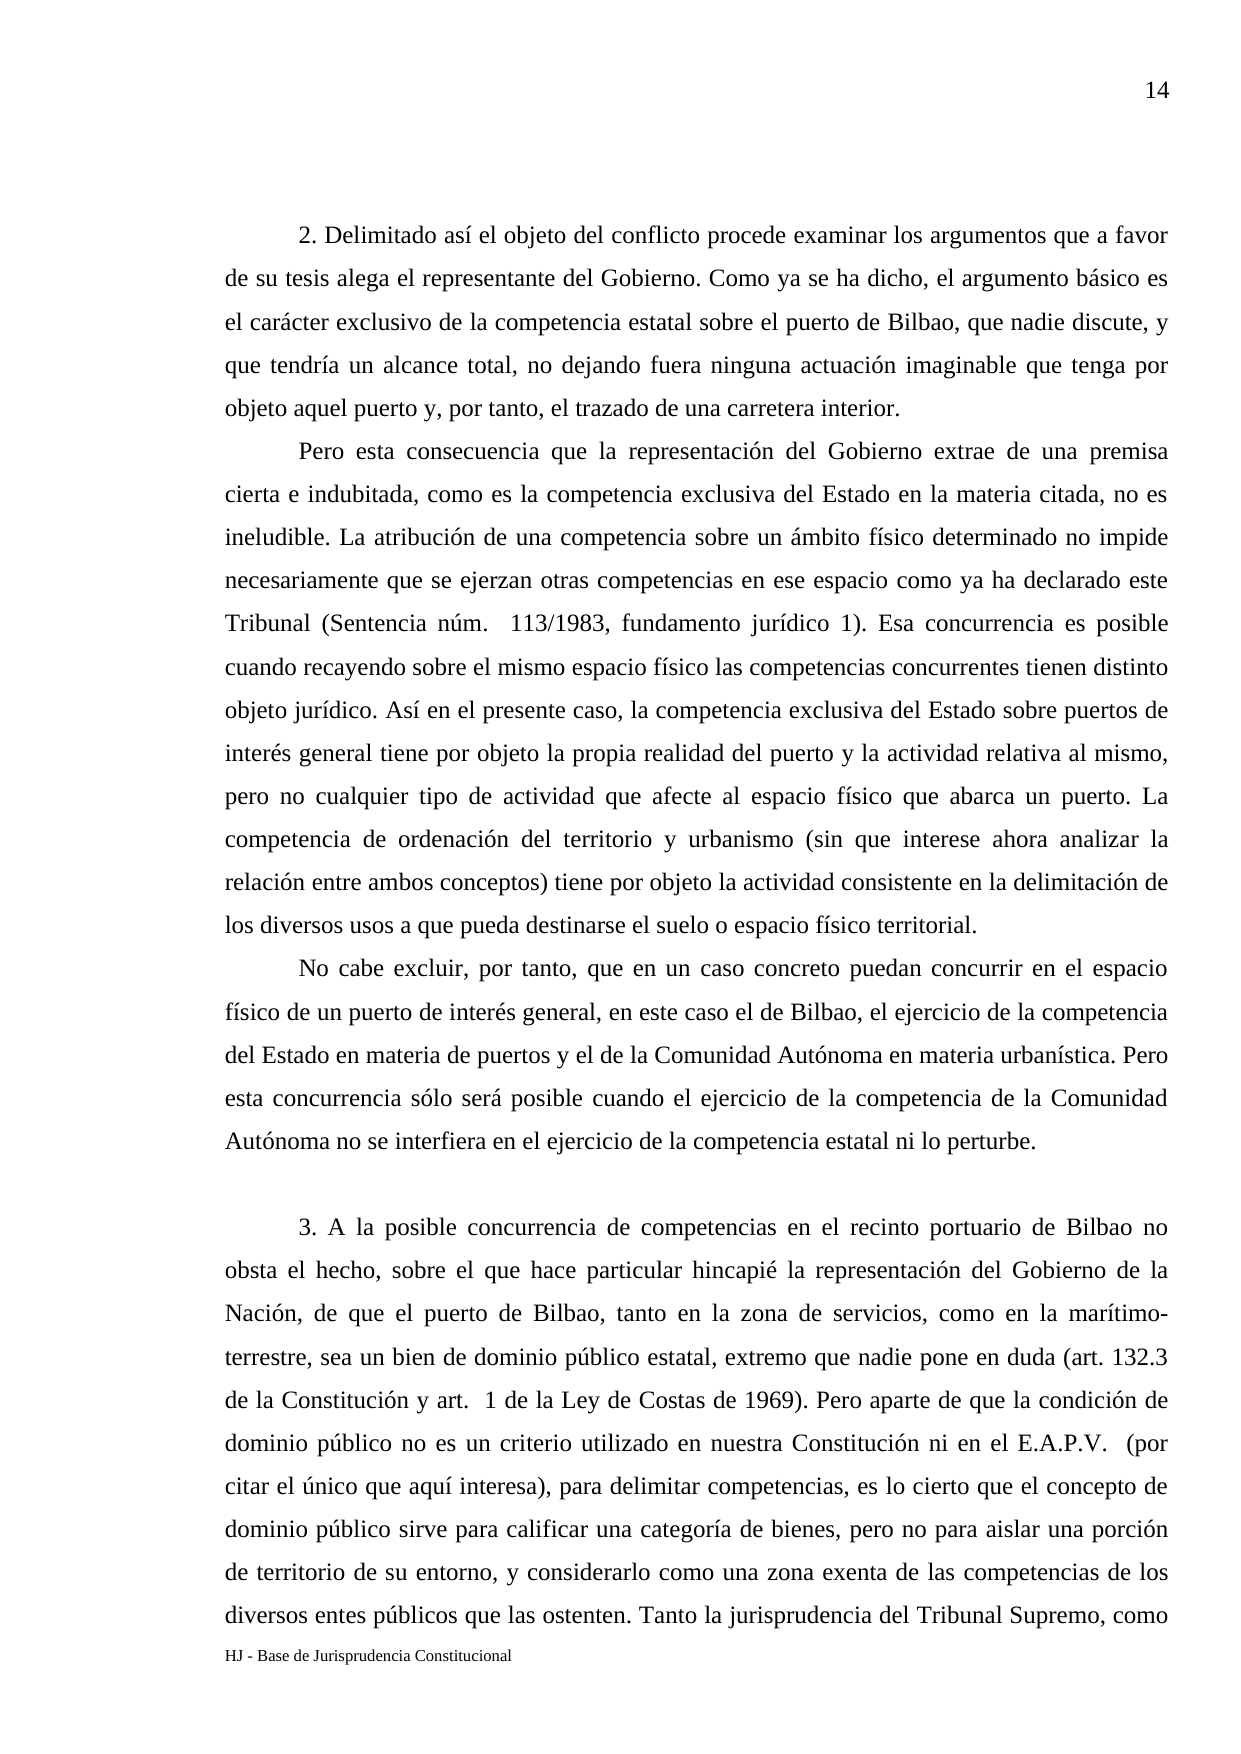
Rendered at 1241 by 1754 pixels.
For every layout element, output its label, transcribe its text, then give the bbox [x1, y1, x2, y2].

text 2. Delimitado así el objeto del conflicto procede examinar los argumentos que a favor de su tesis alega el representante del Gobierno. Como ya se ha dicho, el argumento básico es el carácter exclusivo de la competencia estatal sobre el puerto de Bilbao, que nadie discute, y que tendría un alcance total, no dejando fuera ninguna actuación imaginable que tenga por objeto aquel puerto y, por tanto, el trazado de una carretera interior. [224, 220, 1169, 422]
text No cabe excluir, por tanto, que en un caso concreto puedan concurrir en el espacio físico de un puerto de interés general, en este caso el de Bilbao, el ejercicio de la competencia del Estado en materia de puertos y el de la Comunidad Autónoma en materia urbanística. Pero esta concurrencia sólo será posible cuando el ejercicio de la competencia de la Comunidad Autónoma no se interfiera en el ejercicio de la competencia estatal ni lo perturbe. [224, 953, 1169, 1155]
text Pero esta consecuencia que la representación del Gobierno extrae de una premisa cierta e indubitada, como es la competencia exclusiva del Estado en la materia citada, no es ineludible. La atribución de una competencia sobre un ámbito físico determinado no impide necesariamente que se ejerzan otras competencias en ese espacio como ya ha declarado este Tribunal (Sentencia núm. 113/1983, fundamento jurídico 1). Esa concurrencia es posible cuando recayendo sobre el mismo espacio físico las competencias concurrentes tienen distinto objeto jurídico. Así en el presente caso, la competencia exclusiva del Estado sobre puertos de interés general tiene por objeto la propia realidad del puerto y la actividad relativa al mismo, pero no cualquier tipo de actividad que afecte al espacio físico que abarca un puerto. La competencia de ordenación del territorio y urbanismo (sin que interese ahora analizar la relación entre ambos conceptos) tiene por objeto la actividad consistente en la delimitación de los diversos usos a que pueda destinarse el suelo o espacio físico territorial. [224, 436, 1169, 939]
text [224, 1212, 1169, 1629]
